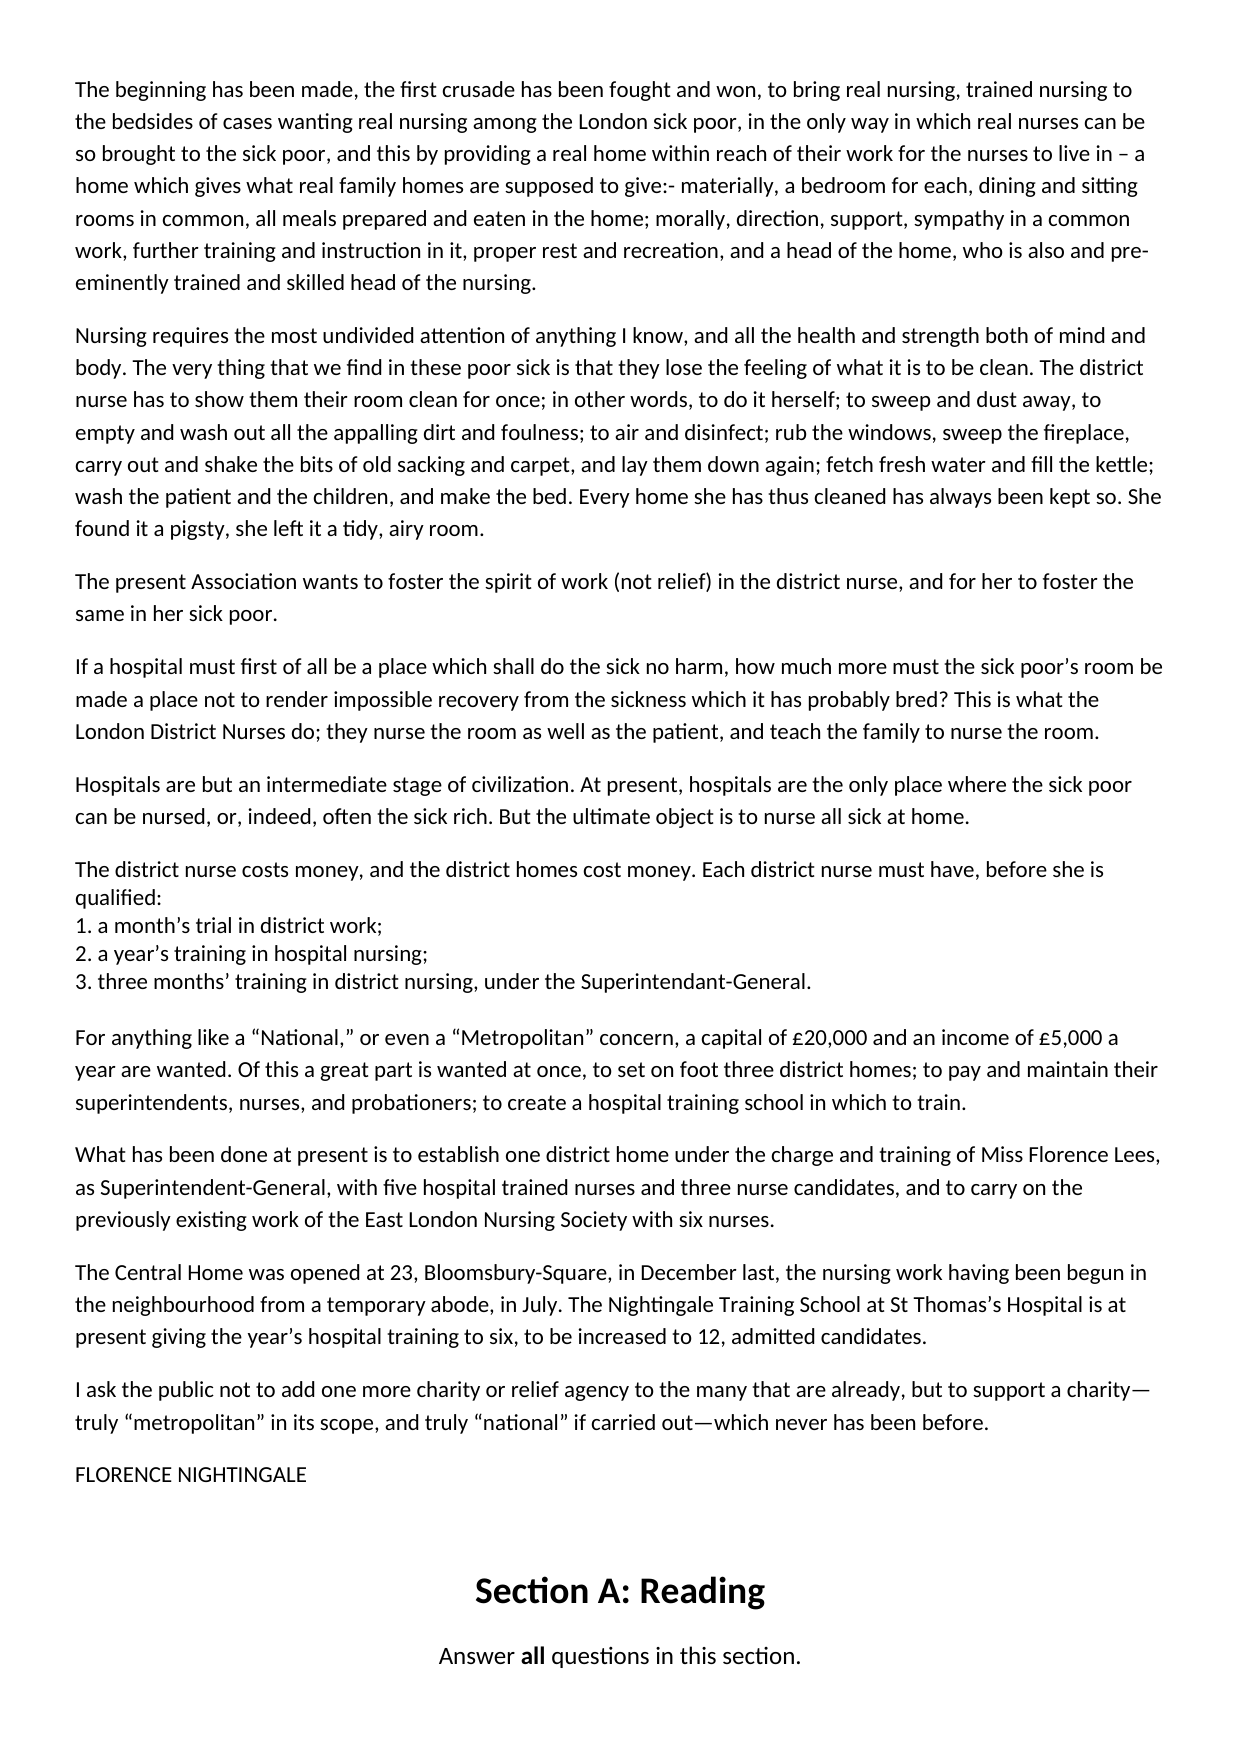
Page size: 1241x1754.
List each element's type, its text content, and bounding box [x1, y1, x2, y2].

text The beginning has been made, the first crusade has been fought and won, to bring real nursing, trained nursing to the bedsides of cases wanting real nursing among the London sick poor, in the only way in which real nurses can be so brought to the sick poor, and this by providing a real home within reach of their work for the nurses to live in – a home which gives what real family homes are supposed to give:- materially, a bedroom for each, dining and sitting rooms in common, all meals prepared and eaten in the home; morally, direction, support, sympathy in a common work, further training and instruction in it, proper rest and recreation, and a head of the home, who is also and pre-eminently trained and skilled head of the nursing. [75, 75, 1165, 296]
text The present Association wants to foster the spirit of work (not relief) in the district nurse, and for her to foster the same in her sick poor. [75, 567, 1165, 627]
text 2. a year’s training in hospital nursing; [75, 939, 1165, 967]
text For anything like a “National,” or even a “Metropolitan” concern, a capital of £20,000 and an income of £5,000 a year are wanted. Of this a great part is wanted at once, to set on foot three district homes; to pay and maintain their superintendents, nurses, and probationers; to create a hospital training school in which to train. [75, 1023, 1165, 1116]
text I ask the public not to add one more charity or relief agency to the many that are already, but to support a charity—truly “metropolitan” in its scope, and truly “national” if carried out—which never has been before. [75, 1375, 1165, 1436]
text Hospitals are but an intermediate stage of civilization. At present, hospitals are the only place where the sick poor can be nursed, or, indeed, often the sick rich. But the ultimate object is to nurse all sick at home. [75, 770, 1165, 830]
text The district nurse costs money, and the district homes cost money. Each district nurse must have, before she is qualified: [75, 855, 1165, 911]
text Answer all questions in this section. [75, 1640, 1165, 1671]
text 3. three months’ training in district nursing, under the Superintendant-General. [75, 967, 1165, 995]
text The Central Home was opened at 23, Bloomsbury-Square, in December last, the nursing work having been begun in the neighbourhood from a temporary abode, in July. The Nightingale Training School at St Thomas’s Hospital is at present giving the year’s hospital training to six, to be increased to 12, admitted candidates. [75, 1258, 1165, 1350]
text FLORENCE NIGHTINGALE [75, 1461, 1165, 1489]
text 1. a month’s trial in district work; [75, 911, 1165, 939]
text Section A: Reading [75, 1567, 1165, 1612]
text If a hospital must first of all be a place which shall do the sick no harm, how much more must the sick poor’s room be made a place not to render impossible recovery from the sickness which it has probably bred? This is what the London District Nurses do; they nurse the room as well as the patient, and teach the family to nurse the room. [75, 652, 1165, 745]
text Nursing requires the most undivided attention of anything I know, and all the health and strength both of mind and body. The very thing that we find in these poor sick is that they lose the feeling of what it is to be clean. The district nurse has to show them their room clean for once; in other words, to do it herself; to sweep and dust away, to empty and wash out all the appalling dirt and foulness; to air and disinfect; rub the windows, sweep the fireplace, carry out and shake the bits of old sacking and carpet, and lay them down again; fetch fresh water and fill the kettle; wash the patient and the children, and make the bed. Every home she has thus cleaned has always been kept so. She found it a pigsty, she left it a tidy, airy room. [75, 321, 1165, 542]
text What has been done at present is to establish one district home under the charge and training of Miss Florence Lees, as Superintendent-General, with five hospital trained nurses and three nurse candidates, and to carry on the previously existing work of the East London Nursing Society with six nurses. [75, 1141, 1165, 1233]
